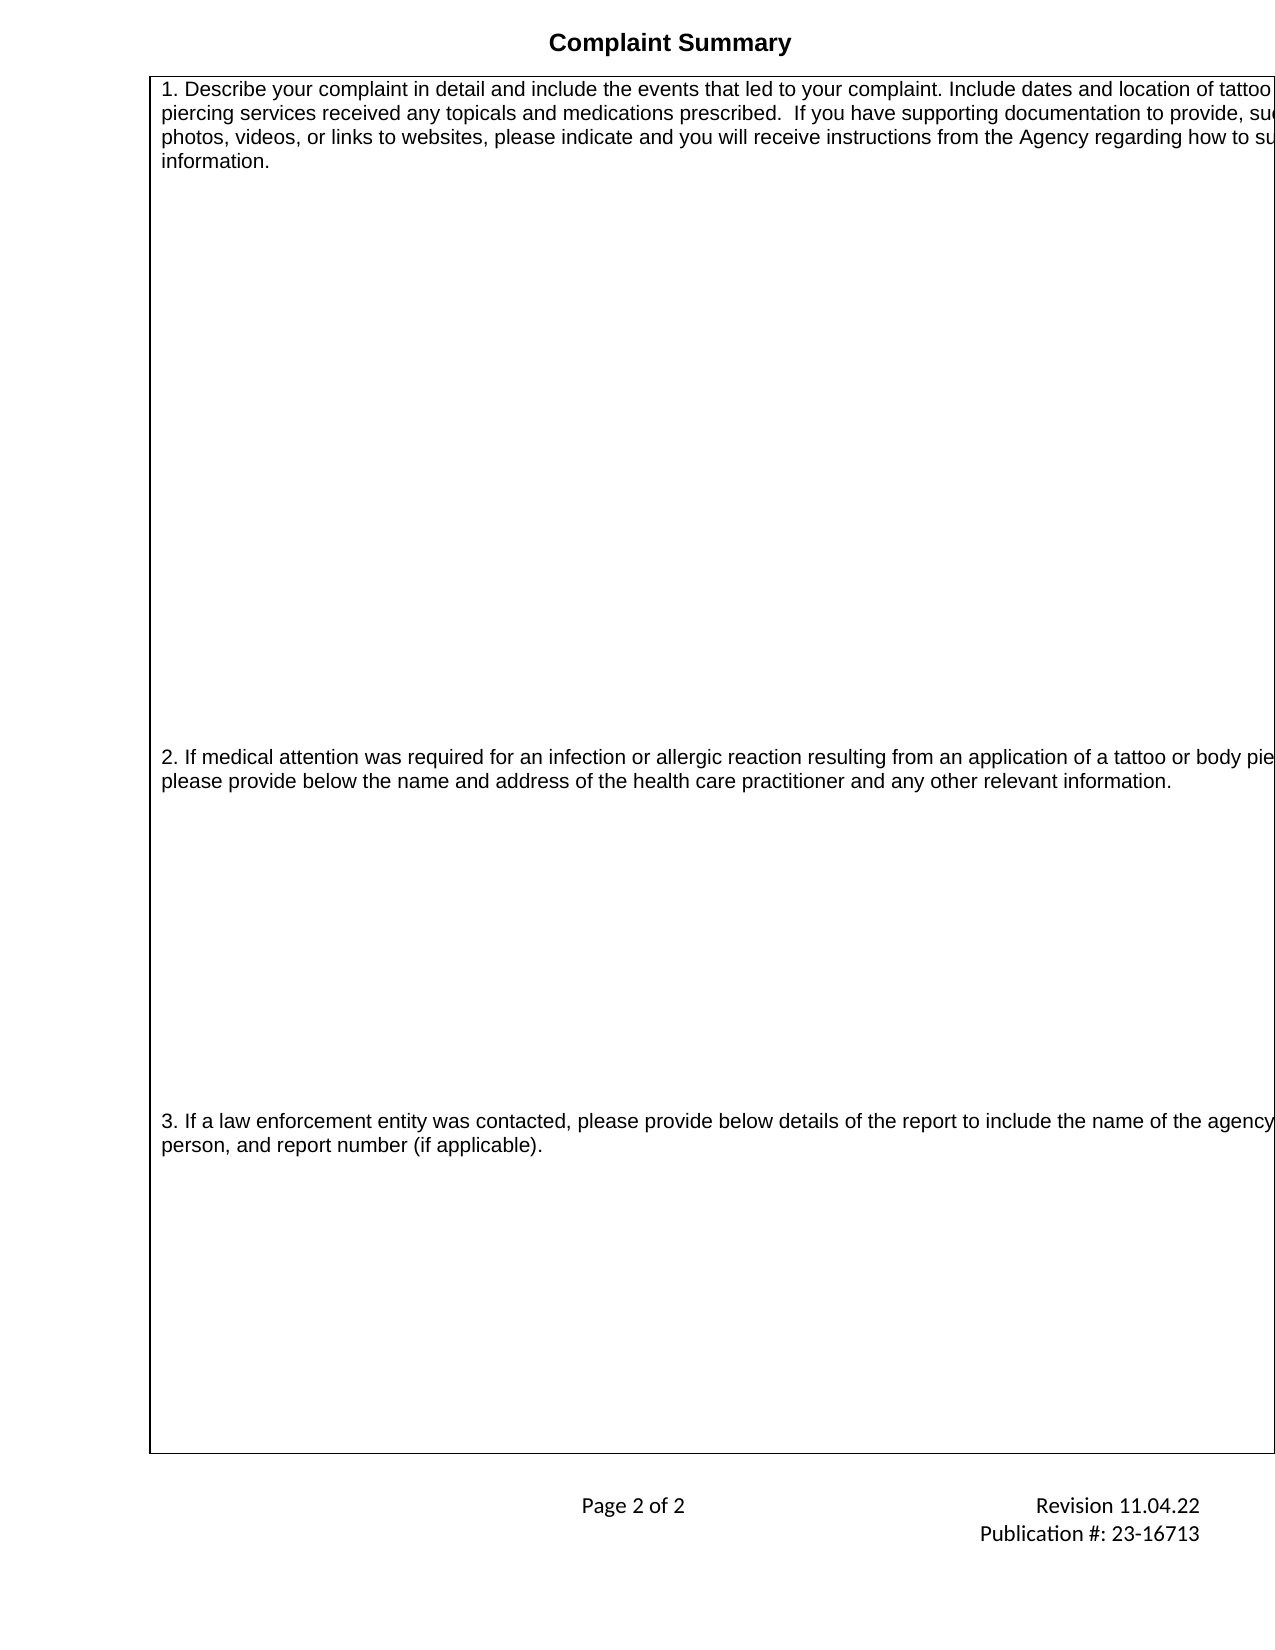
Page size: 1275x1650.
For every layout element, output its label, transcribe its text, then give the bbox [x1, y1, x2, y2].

table_header 1. Describe your complaint in detail and include the events that led to your complaint. Include dates and location of tattoo or body piercing services received any topicals and medications prescribed. If you have supporting documentation to provide, such as photos, videos, or links to websites, please indicate and you will receive instructions from the Agency regarding how to submit this information. 2. If medical attention was required for an infection or allergic reaction resulting from an application of a tattoo or body piercing, please provide below the name and address of the health care practitioner and any other relevant information. 3. If a law enforcement entity was contacted, please provide below details of the report to include the name of the agency, contact person, and report number (if applicable). [151, 77, 1274, 1453]
text Complaint Summary [66, 28, 1275, 57]
